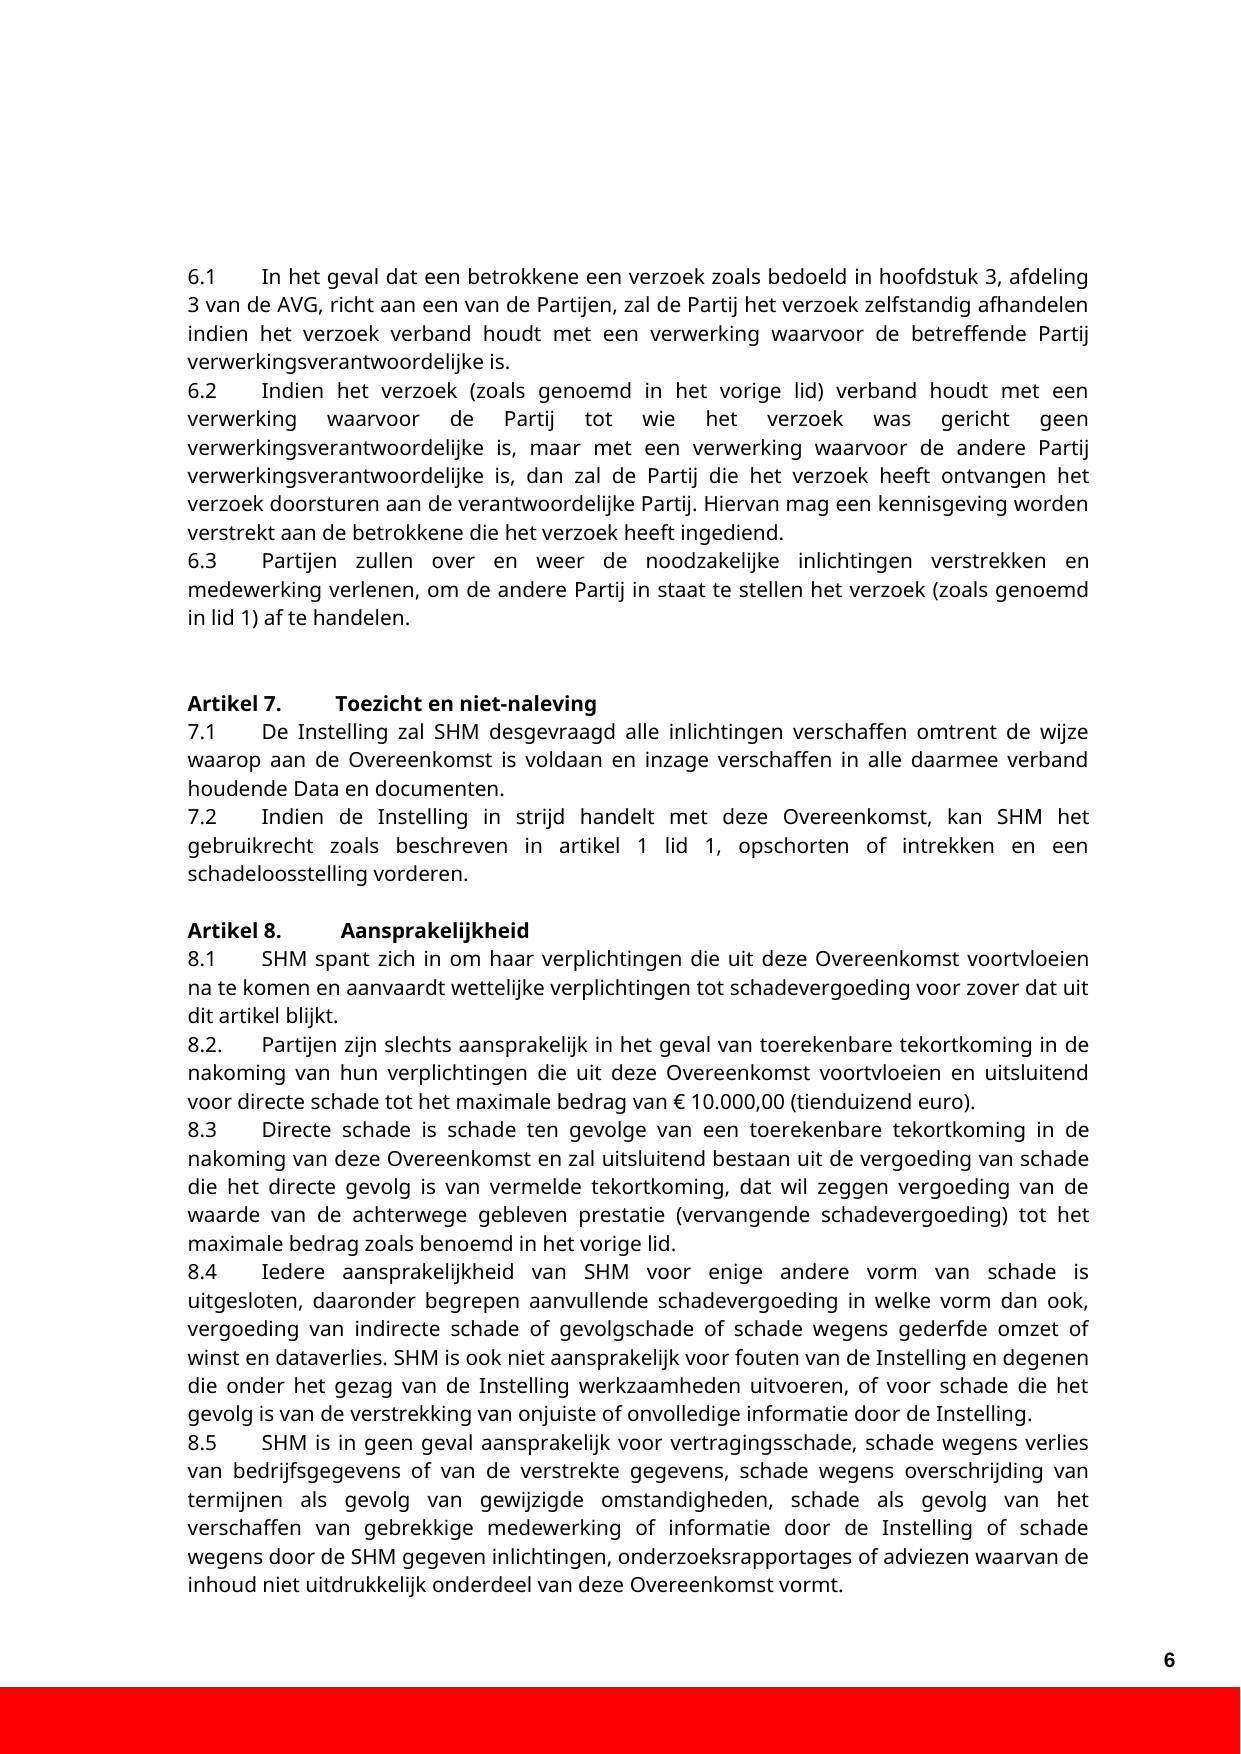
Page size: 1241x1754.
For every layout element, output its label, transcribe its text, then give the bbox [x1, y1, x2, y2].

text 7.2 Indien de Instelling in strijd handelt met deze Overeenkomst, kan SHM het gebruikrecht zoals beschreven in artikel 1 lid 1, opschorten of intrekken en een schadeloosstelling vorderen. [187, 802, 1090, 888]
text 7.1 De Instelling zal SHM desgevraagd alle inlichtingen verschaffen omtrent de wijze waarop aan de Overeenkomst is voldaan en inzage verschaffen in alle daarmee verband houdende Data en documenten. [187, 717, 1090, 802]
text 6.3 Partijen zullen over en weer de noodzakelijke inlichtingen verstrekken en medewerking verlenen, om de andere Partij in staat te stellen het verzoek (zoals genoemd in lid 1) af te handelen. [187, 546, 1090, 632]
text Artikel 7. Toezicht en niet-naleving [187, 689, 1090, 717]
text 8.4 Iedere aansprakelijkheid van SHM voor enige andere vorm van schade is uitgesloten, daaronder begrepen aanvullende schadevergoeding in welke vorm dan ook, vergoeding van indirecte schade of gevolgschade of schade wegens gederfde omzet of winst en dataverlies. SHM is ook niet aansprakelijk voor fouten van de Instelling en degenen die onder het gezag van de Instelling werkzaamheden uitvoeren, of voor schade die het gevolg is van de verstrekking van onjuiste of onvolledige informatie door de Instelling. [187, 1257, 1090, 1428]
text 6.1 In het geval dat een betrokkene een verzoek zoals bedoeld in hoofdstuk 3, afdeling 3 van de AVG, richt aan een van de Partijen, zal de Partij het verzoek zelfstandig afhandelen indien het verzoek verband houdt met een verwerking waarvoor de betreffende Partij verwerkingsverantwoordelijke is. [187, 262, 1090, 376]
text 6.2 Indien het verzoek (zoals genoemd in het vorige lid) verband houdt met een verwerking waarvoor de Partij tot wie het verzoek was gericht geen verwerkingsverantwoordelijke is, maar met een verwerking waarvoor de andere Partij verwerkingsverantwoordelijke is, dan zal de Partij die het verzoek heeft ontvangen het verzoek doorsturen aan de verantwoordelijke Partij. Hiervan mag een kennisgeving worden verstrekt aan de betrokkene die het verzoek heeft ingediend. [187, 376, 1090, 546]
text 8.5 SHM is in geen geval aansprakelijk voor vertragingsschade, schade wegens verlies van bedrijfsgegevens of van de verstrekte gegevens, schade wegens overschrijding van termijnen als gevolg van gewijzigde omstandigheden, schade als gevolg van het verschaffen van gebrekkige medewerking of informatie door de Instelling of schade wegens door de SHM gegeven inlichtingen, onderzoeksrapportages of adviezen waarvan de inhoud niet uitdrukkelijk onderdeel van deze Overeenkomst vormt. [187, 1428, 1090, 1599]
text 8.3 Directe schade is schade ten gevolge van een toerekenbare tekortkoming in de nakoming van deze Overeenkomst en zal uitsluitend bestaan uit de vergoeding van schade die het directe gevolg is van vermelde tekortkoming, dat wil zeggen vergoeding van de waarde van de achterwege gebleven prestatie (vervangende schadevergoeding) tot het maximale bedrag zoals benoemd in het vorige lid. [187, 1115, 1090, 1257]
text 8.1 SHM spant zich in om haar verplichtingen die uit deze Overeenkomst voortvloeien na te komen en aanvaardt wettelijke verplichtingen tot schadevergoeding voor zover dat uit dit artikel blijkt. [187, 944, 1090, 1030]
text Artikel 8. Aansprakelijkheid [187, 916, 1090, 944]
text 8.2. Partijen zijn slechts aansprakelijk in het geval van toerekenbare tekortkoming in de nakoming van hun verplichtingen die uit deze Overeenkomst voortvloeien en uitsluitend voor directe schade tot het maximale bedrag van € 10.000,00 (tienduizend euro). [187, 1030, 1090, 1115]
